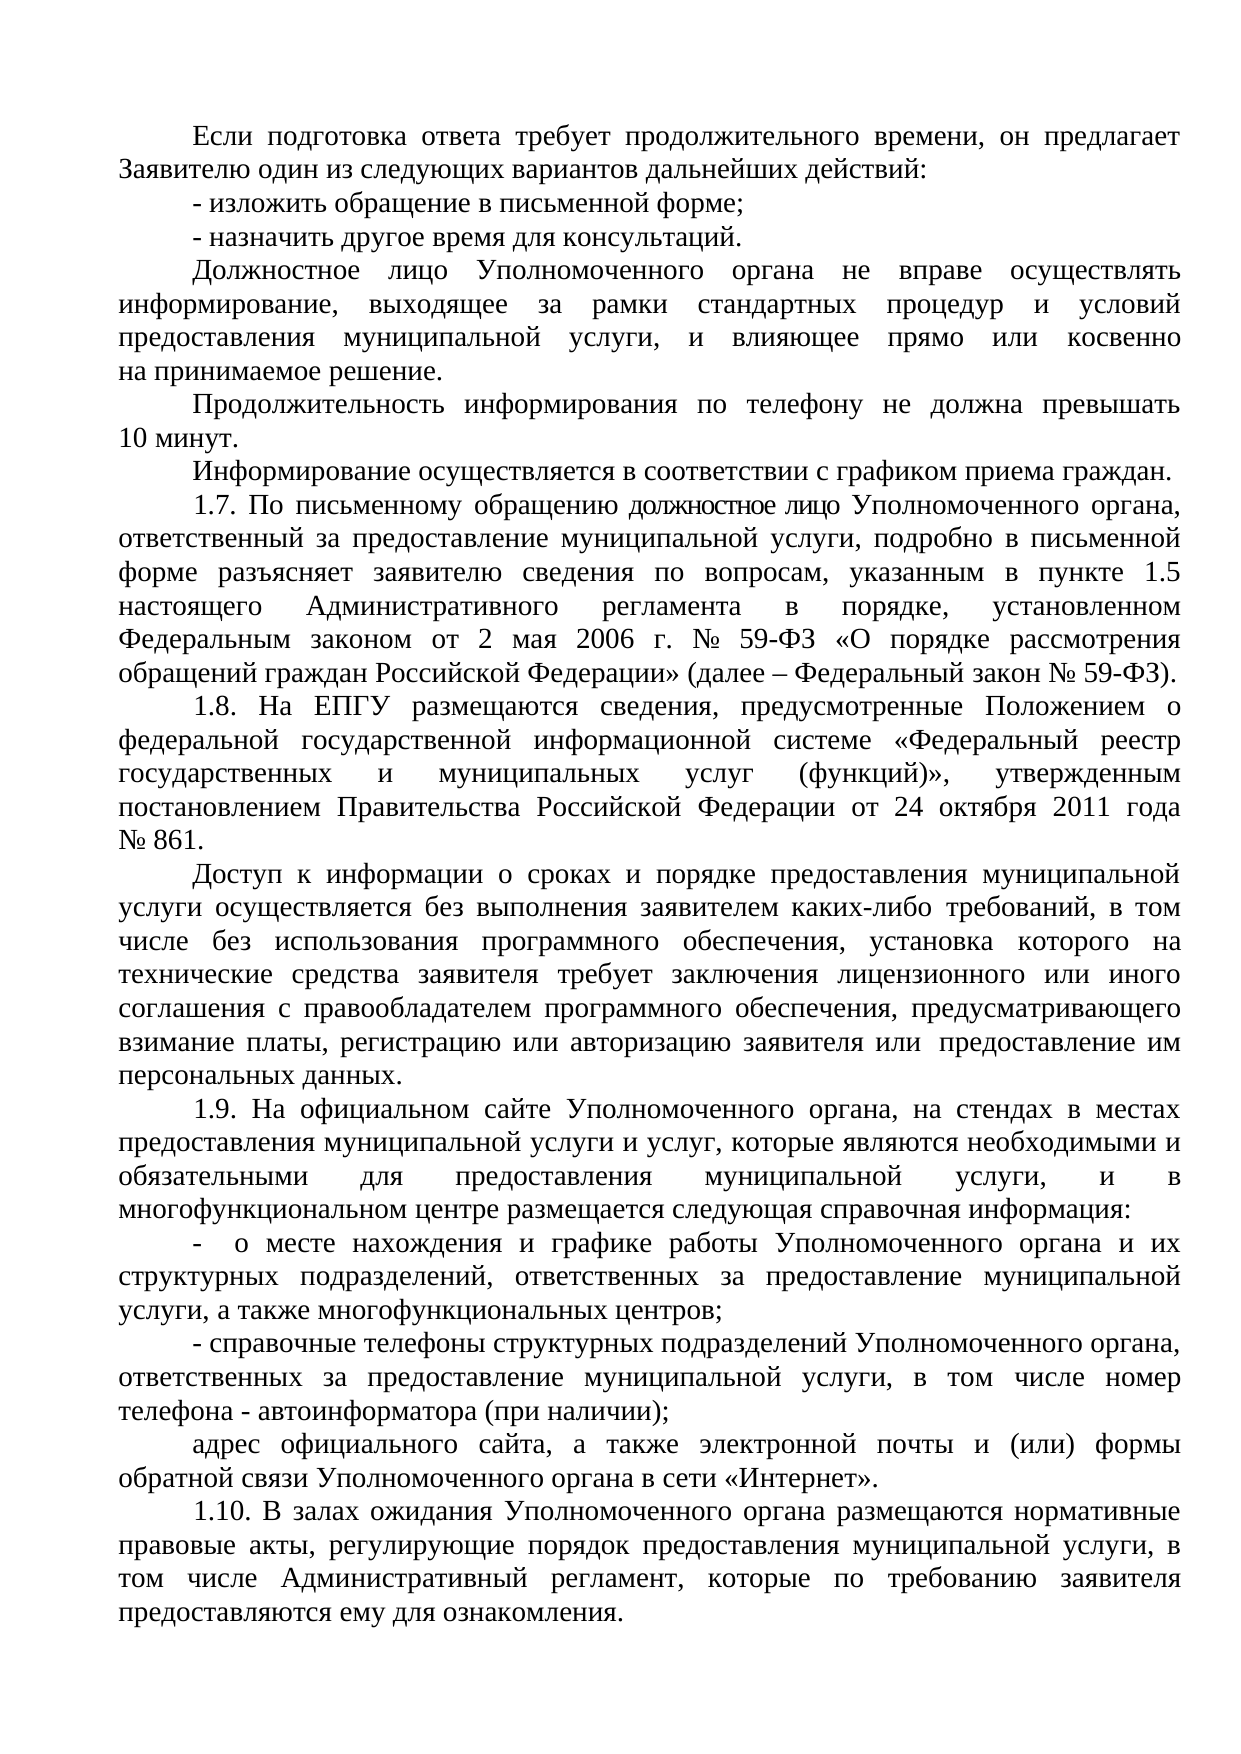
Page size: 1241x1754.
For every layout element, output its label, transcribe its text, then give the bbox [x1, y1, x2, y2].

list 1.7. По письменному обращению должностное лицо Уполномоченного органа, ответственный за предоставление муниципальной услуги, подробно в письменной форме разъясняет заявителю сведения по вопросам, указанным в пункте 1.5 настоящего Административного регламента в порядке, установленном Федеральным законом от 2 мая 2006 г. № 59-ФЗ «О порядке рассмотрения обращений граждан Российской Федерации» (далее – Федеральный закон № 59-ФЗ). [118, 487, 1181, 688]
text Продолжительность информирования по телефону не должна превышать 10 минут. [118, 386, 1181, 453]
text Информирование осуществляется в соответствии с графиком приема граждан. [118, 453, 1181, 487]
list 1.10. В залах ожидания Уполномоченного органа размещаются нормативные правовые акты, регулирующие порядок предоставления муниципальной услуги, в том числе Административный регламент, которые по требованию заявителя предоставляются ему для ознакомления. [118, 1493, 1181, 1627]
list 1.9. На официальном сайте Уполномоченного органа, на стендах в местах предоставления муниципальной услуги и услуг, которые являются необходимыми и обязательными для предоставления муниципальной услуги, и в многофункциональном центре размещается следующая справочная информация: [118, 1091, 1181, 1225]
text Если подготовка ответа требует продолжительного времени, он предлагает Заявителю один из следующих вариантов дальнейших действий: [118, 118, 1181, 185]
text адрес официального сайта, а также электронной почты и (или) формы обратной связи Уполномоченного органа в сети «Интернет». [118, 1426, 1181, 1493]
text Доступ к информации о сроках и порядке предоставления муниципальной услуги осуществляется без выполнения заявителем каких-либо требований, в том числе без использования программного обеспечения, установка которого на технические средства заявителя требует заключения лицензионного или иного соглашения с правообладателем программного обеспечения, предусматривающего взимание платы, регистрацию или авторизацию заявителя или предоставление им персональных данных. [118, 856, 1181, 1091]
list 1.8. На ЕПГУ размещаются сведения, предусмотренные Положением о федеральной государственной информационной системе «Федеральный реестр государственных и муниципальных услуг (функций)», утвержденным постановлением Правительства Российской Федерации от 24 октября 2011 года № 861. [118, 688, 1181, 856]
text Должностное лицо Уполномоченного органа не вправе осуществлять информирование, выходящее за рамки стандартных процедур и условий предоставления муниципальной услуги, и влияющее прямо или косвенно на принимаемое решение. [118, 252, 1181, 386]
text - изложить обращение в письменной форме; [118, 185, 1181, 219]
text - справочные телефоны структурных подразделений Уполномоченного органа, ответственных за предоставление муниципальной услуги, в том числе номер телефона - автоинформатора (при наличии); [118, 1326, 1181, 1426]
text - назначить другое время для консультаций. [118, 219, 1181, 252]
text - о месте нахождения и графике работы Уполномоченного органа и их структурных подразделений, ответственных за предоставление муниципальной услуги, а также многофункциональных центров; [118, 1225, 1181, 1326]
